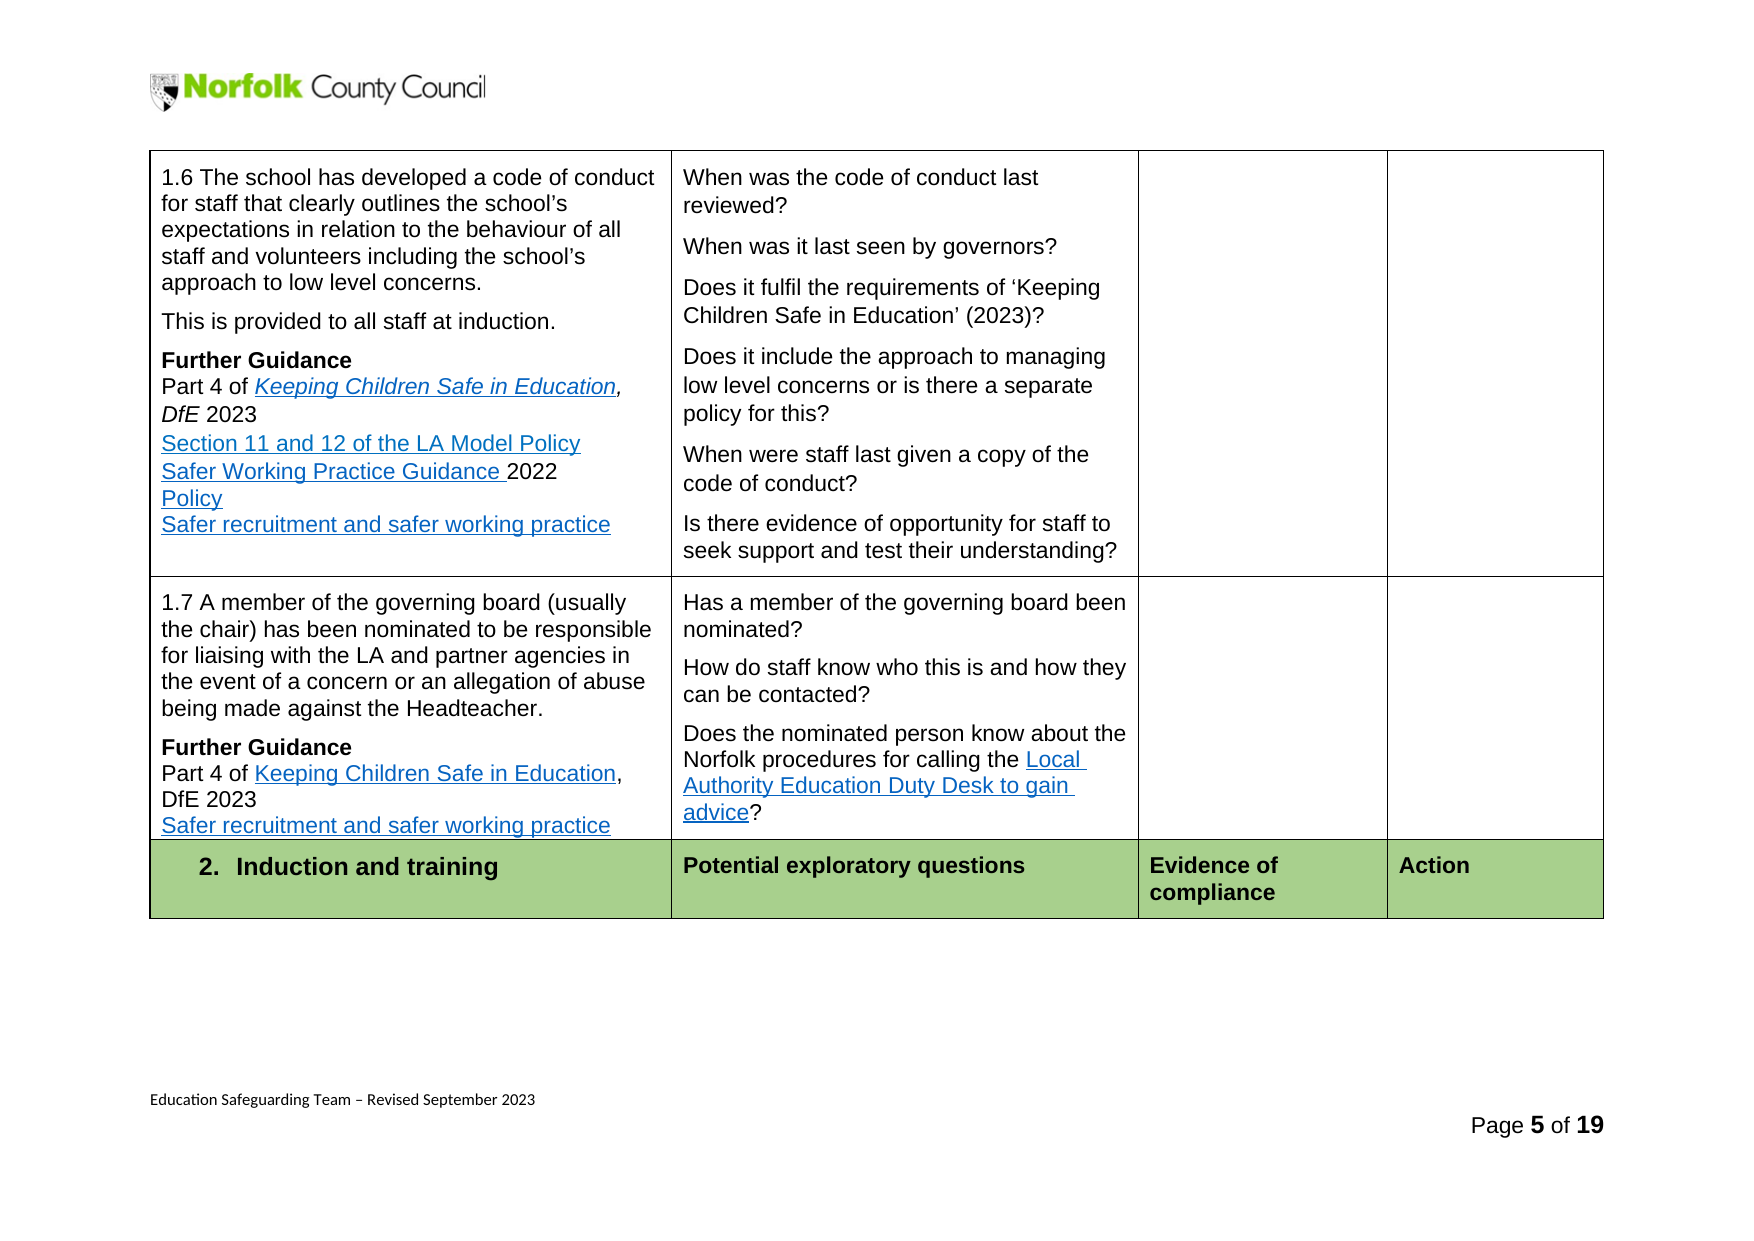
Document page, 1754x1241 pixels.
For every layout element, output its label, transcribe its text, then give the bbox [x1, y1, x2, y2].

table_cell 1.7 A member of the governing board (usually the chair) has been nominated to be responsible for liaising with the LA and partner agencies in the event of a concern or an allegation of abuse being made against the Headteacher. Further Guidance Part 4 of Keeping Children Safe in Education, DfE 2023 Safer recruitment and safer working practice [151, 577, 671, 839]
table_cell When was the code of conduct last reviewed? When was it last seen by governors? Does it fulfil the requirements of ‘Keeping Children Safe in Education’ (2023)? Does it include the approach to managing low level concerns or is there a separate policy for this? When were staff last given a copy of the code of conduct? Is there evidence of opportunity for staff to seek support and test their understanding? [672, 151, 1138, 576]
table_cell 1.6 The school has developed a code of conduct for staff that clearly outlines the school’s expectations in relation to the behaviour of all staff and volunteers including the school’s approach to low level concerns. This is provided to all staff at induction. Further Guidance Part 4 of Keeping Children Safe in Education, DfE 2023 Section 11 and 12 of the LA Model Policy Safer Working Practice Guidance 2022 Policy Safer recruitment and safer working practice [151, 151, 671, 576]
table_cell Evidence of compliance [1139, 840, 1387, 918]
table_cell Induction and training [151, 840, 671, 918]
table_cell Has a member of the governing board been nominated? How do staff know who this is and how they can be contacted? Does the nominated person know about the Norfolk procedures for calling the Local Authority Education Duty Desk to gain advice? [672, 577, 1138, 839]
picture [150, 73, 486, 112]
table_cell [1139, 151, 1387, 576]
table_cell [1388, 151, 1603, 576]
table_cell Potential exploratory questions [672, 840, 1138, 918]
table_cell Action [1388, 840, 1603, 918]
table_cell [1139, 577, 1387, 839]
table_cell [1388, 577, 1603, 839]
